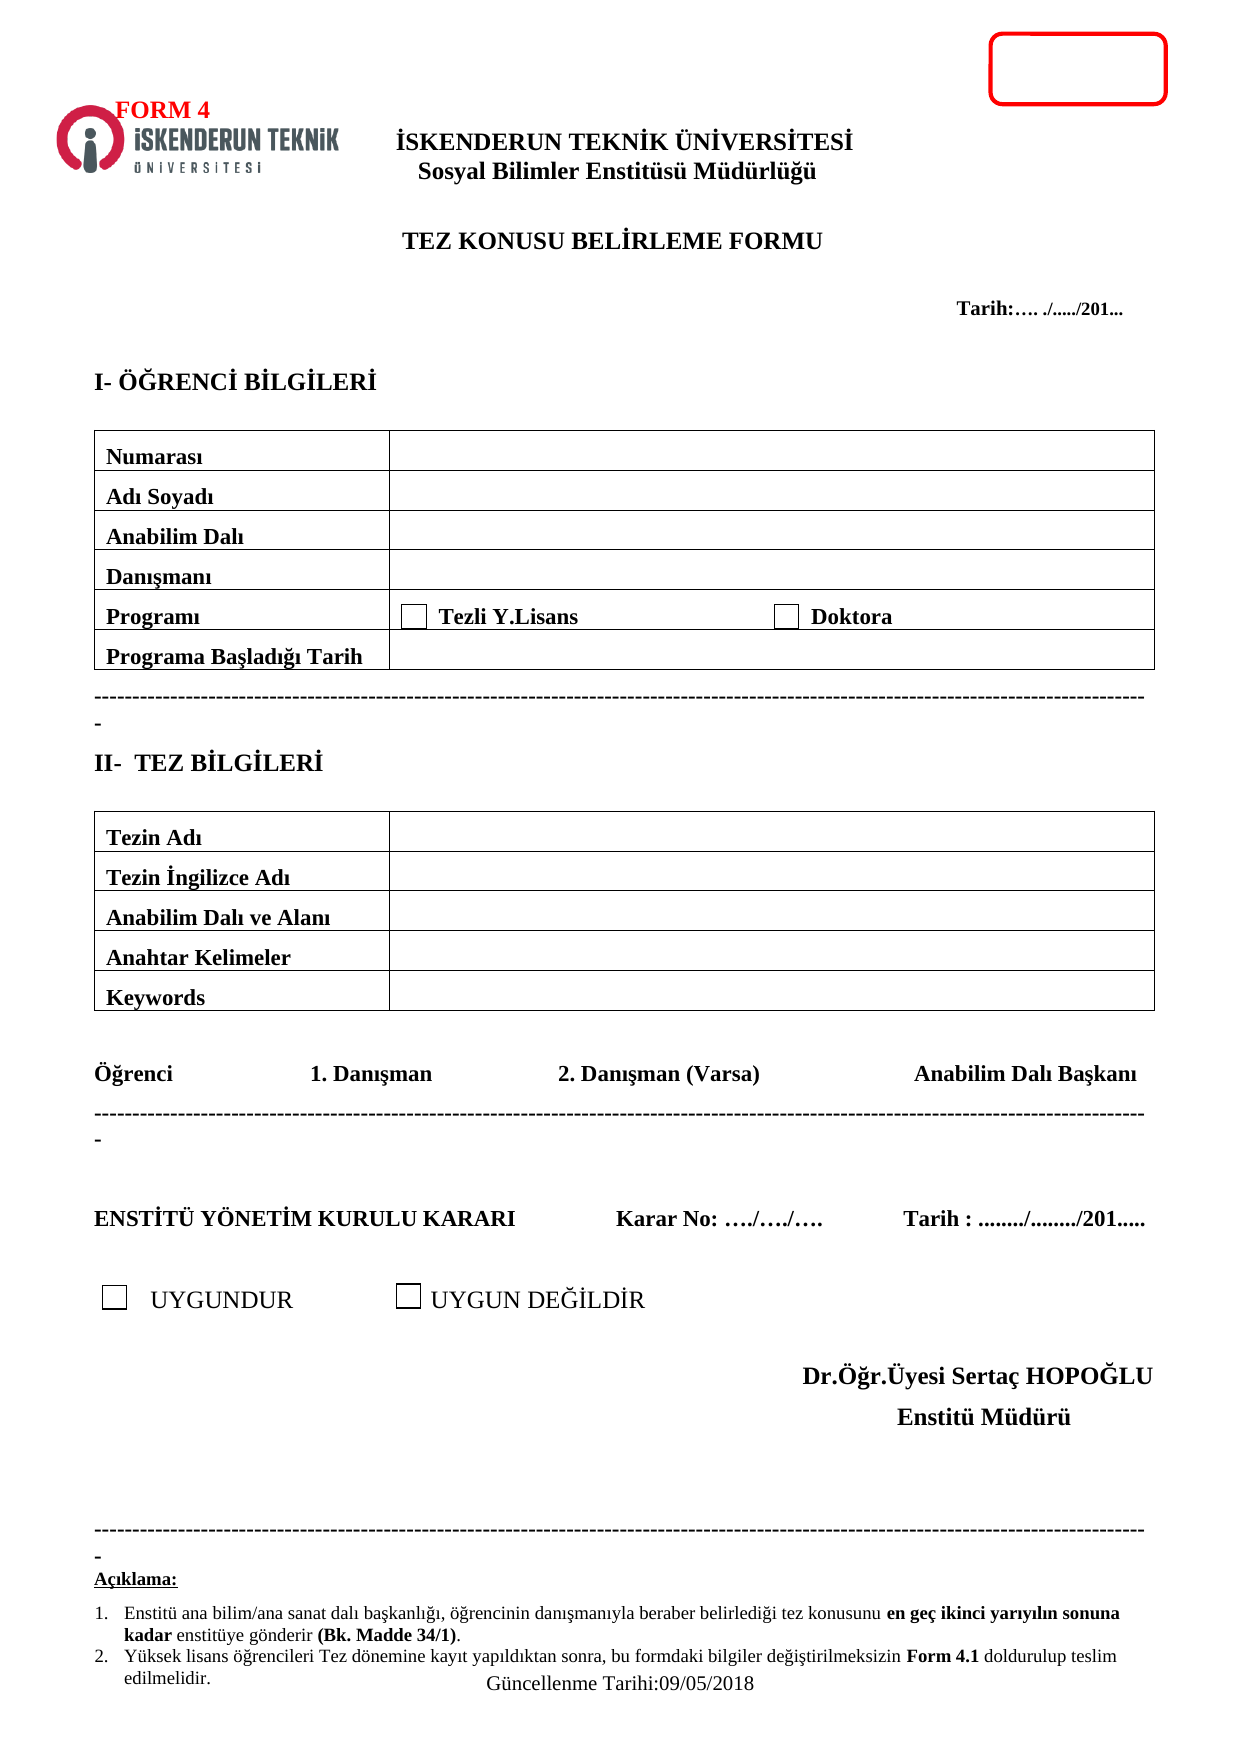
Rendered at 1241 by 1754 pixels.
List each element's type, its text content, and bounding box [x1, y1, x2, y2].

table_cell Tarih:…. ./...../201... I- ÖĞRENCİ BİLGİLERİ ------------------------------------------------------------------------------------------------------------------------------------------- II- TEZ BİLGİLERİ Öğrenci 1. Danışman 2. Danışman (Varsa) Anabilim Dalı Başkanı ------------------------------------------------------------------------------------------------------------------------------------------- ENSTİTÜ YÖNETİM KURULU KARARI Karar No: …./…./…. Tarih : ......../......../201..... UYGUNDUR UYGUN DEĞİLDİR Dr.Öğr.Üyesi Sertaç HOPOĞLU Enstitü Müdürü ------------------------------------------------------------------------------------------------------------------------------------------- [83, 284, 1167, 1568]
table_header İSKENDERUN TEKNİK ÜNİVERSİTESİ Sosyal Bilimler Enstitüsü Müdürlüğü TEZ KONUSU BELİRLEME FORMU [83, 104, 1167, 284]
table_cell Açıklama: Enstitü ana bilim/ana sanat dalı başkanlığı, öğrencinin danışmanıyla beraber belirlediği tez konusunu en geç ikinci yarıyılın sonuna kadar enstitüye gönderir (Bk. Madde 34/1). Yüksek lisans öğrencileri Tez dönemine kayıt yapıldıktan sonra, bu formdaki bilgiler değiştirilmeksizin Form 4.1 doldurulup teslim edilmelidir. [83, 1568, 1167, 1701]
picture [56, 105, 83, 173]
